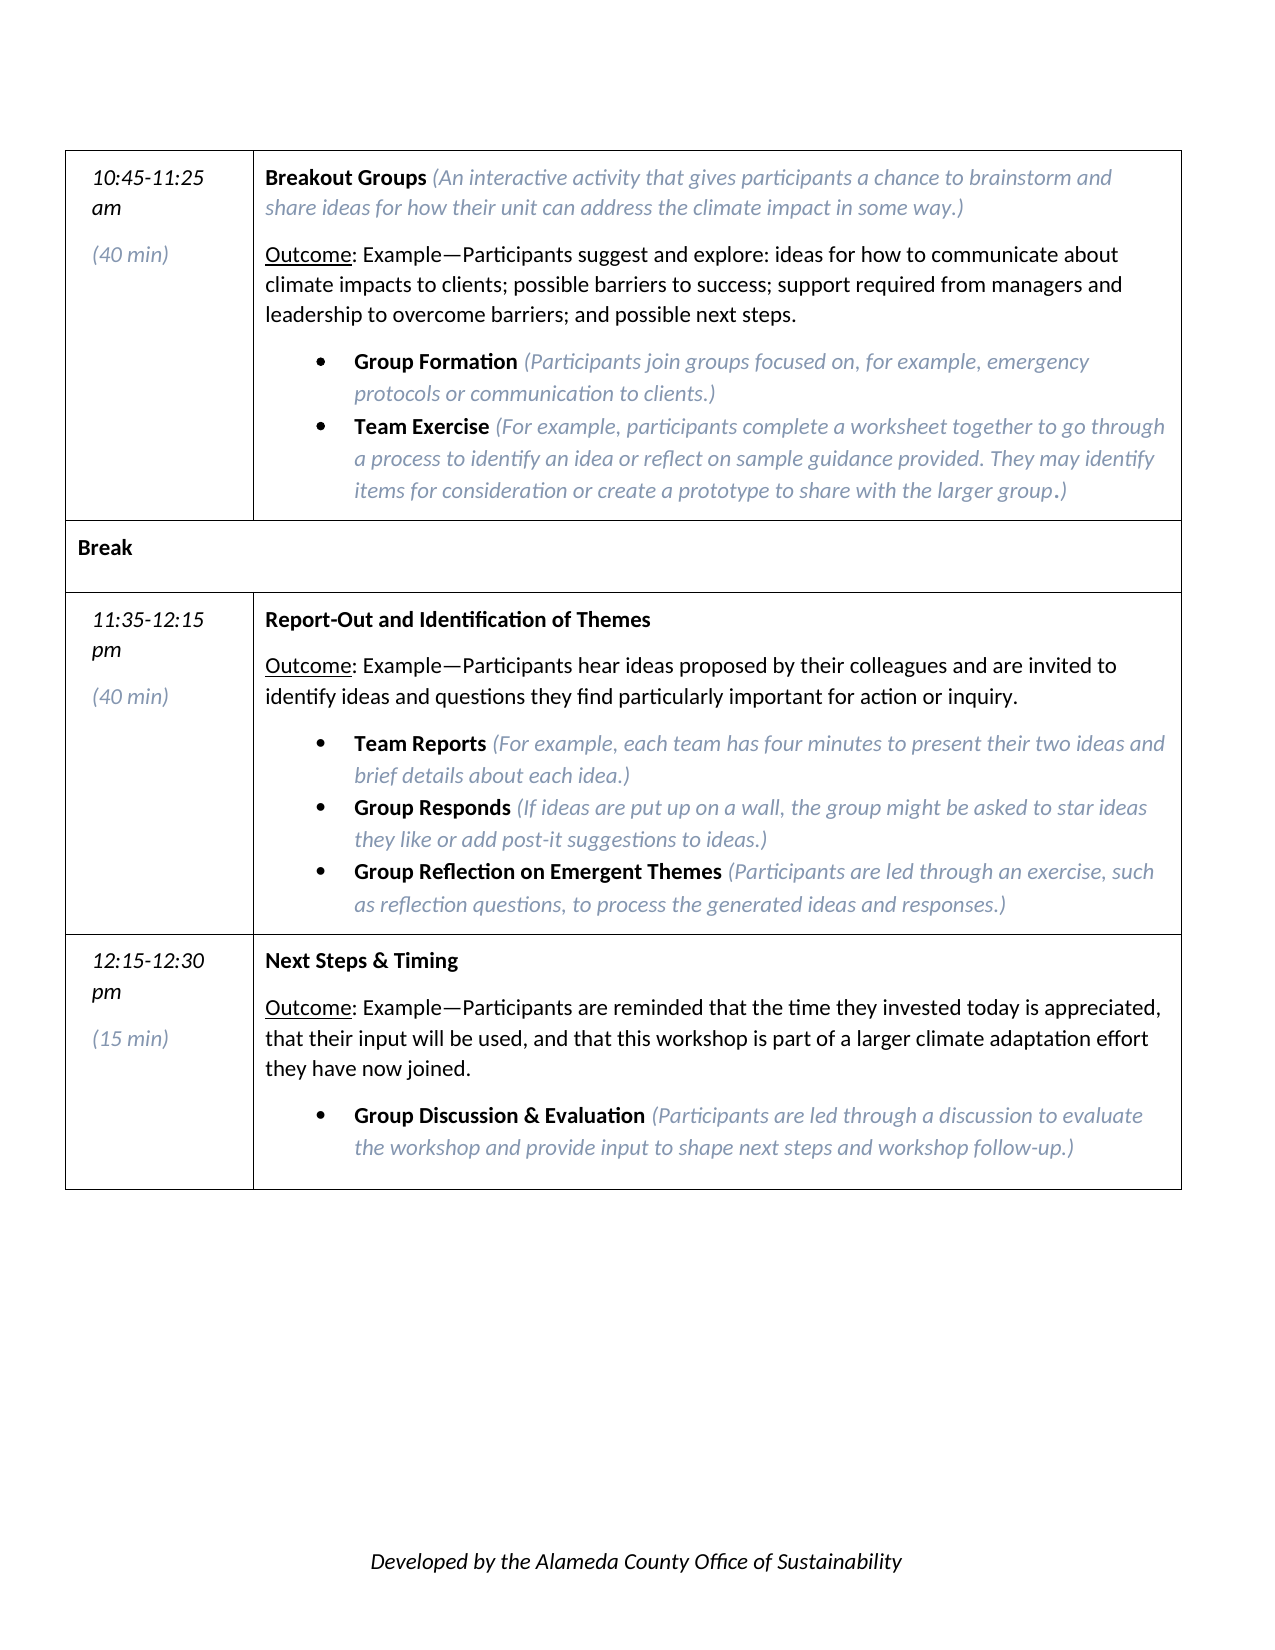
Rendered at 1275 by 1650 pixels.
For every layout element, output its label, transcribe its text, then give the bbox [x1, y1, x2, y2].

table_cell 12:15-12:30 pm (15 min) [66, 935, 253, 1189]
table_cell 10:45-11:25 am (40 min) [66, 151, 253, 520]
table_cell Breakout Groups (An interactive activity that gives participants a chance to brainstorm and share ideas for how their unit can address the climate impact in some way.) Outcome: Example—Participants suggest and explore: ideas for how to communicate about climate impacts to clients; possible barriers to success; support required from managers and leadership to overcome barriers; and possible next steps. Group Formation (Participants join groups focused on, for example, emergency protocols or communication to clients.) Team Exercise (For example, participants complete a worksheet together to go through a process to identify an idea or reflect on sample guidance provided. They may identify items for consideration or create a prototype to share with the larger group.) [254, 151, 1181, 520]
table_cell Next Steps & Timing Outcome: Example—Participants are reminded that the time they invested today is appreciated, that their input will be used, and that this workshop is part of a larger climate adaptation effort they have now joined. Group Discussion & Evaluation (Participants are led through a discussion to evaluate the workshop and provide input to shape next steps and workshop follow-up.) [254, 935, 1181, 1189]
table_cell 11:35-12:15 pm (40 min) [66, 593, 253, 933]
table_cell Break [66, 521, 1181, 592]
table_cell Report-Out and Identification of Themes Outcome: Example—Participants hear ideas proposed by their colleagues and are invited to identify ideas and questions they find particularly important for action or inquiry. Team Reports (For example, each team has four minutes to present their two ideas and brief details about each idea.) Group Responds (If ideas are put up on a wall, the group might be asked to star ideas they like or add post-it suggestions to ideas.) Group Reflection on Emergent Themes (Participants are led through an exercise, such as reflection questions, to process the generated ideas and responses.) [254, 593, 1181, 933]
